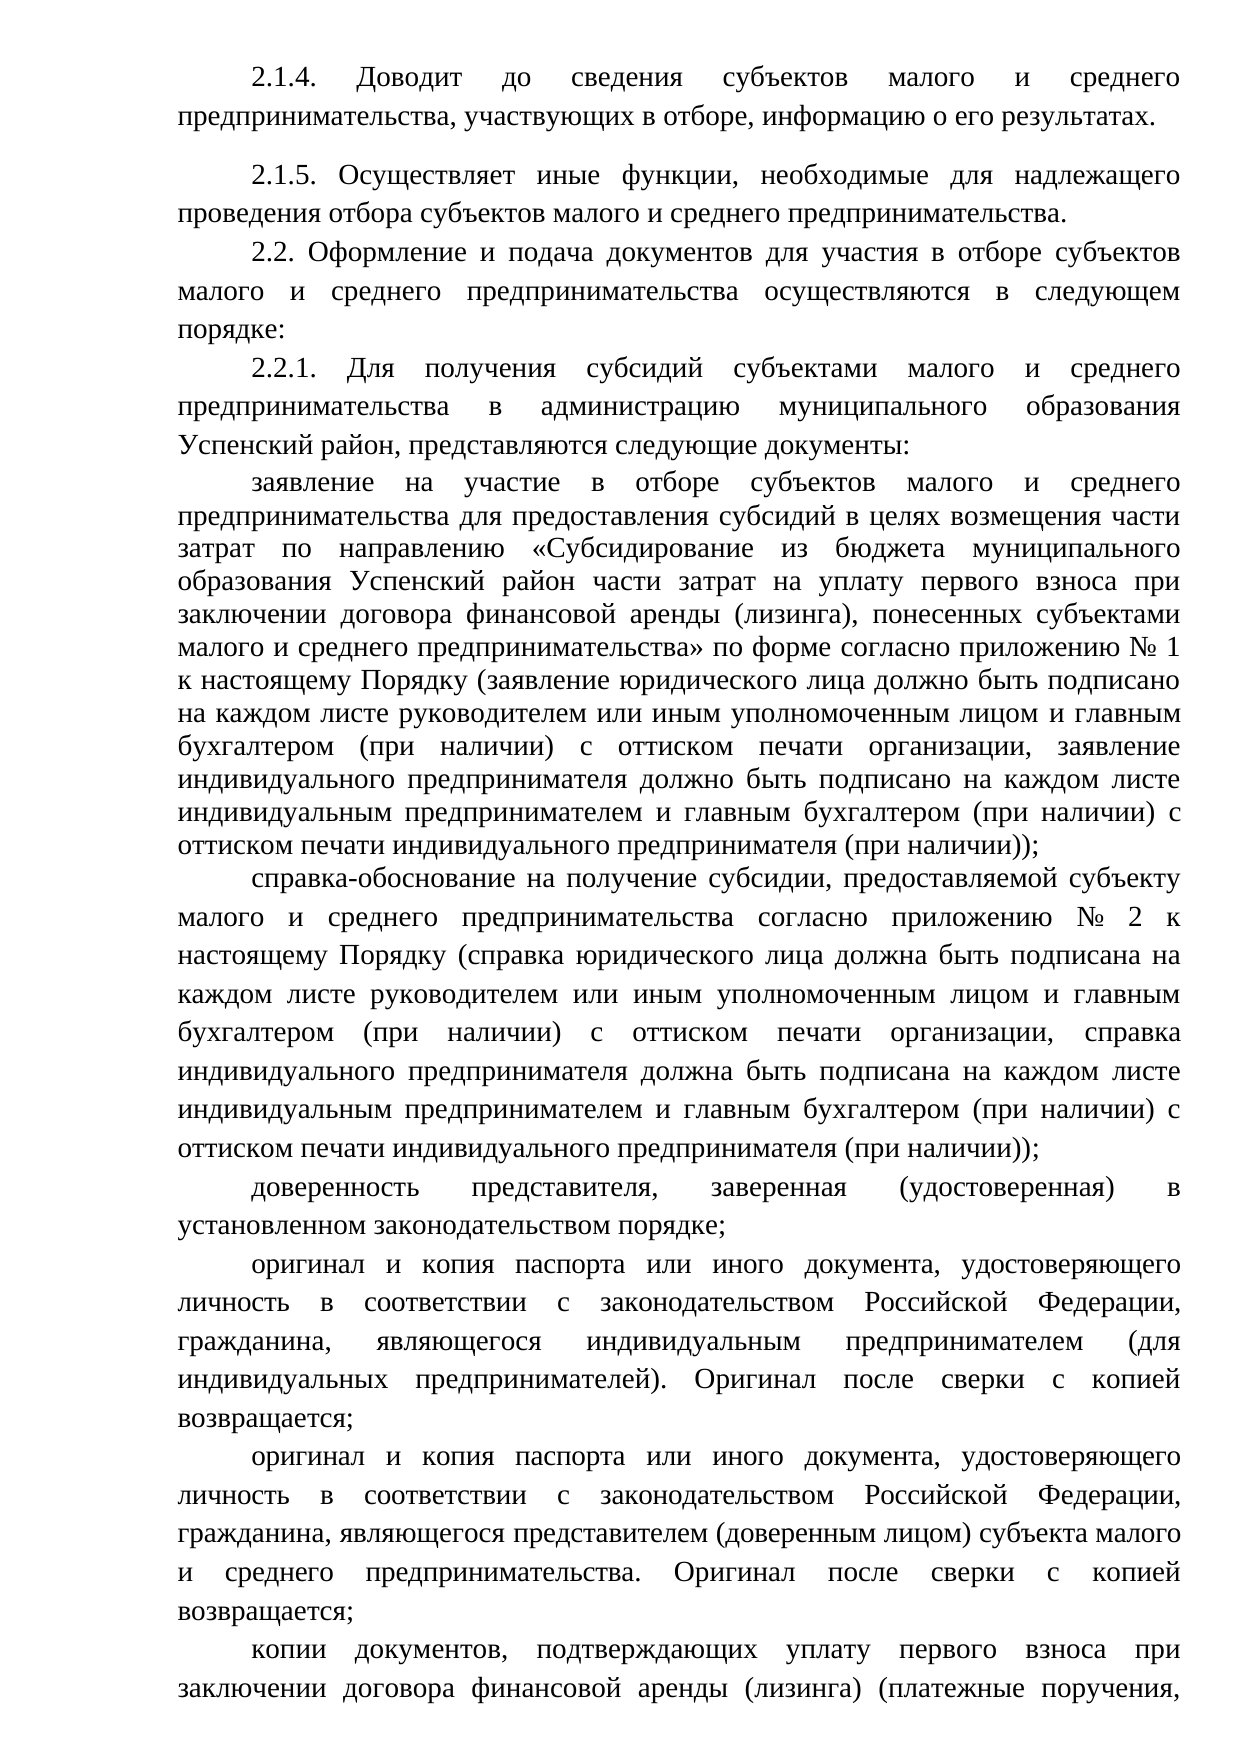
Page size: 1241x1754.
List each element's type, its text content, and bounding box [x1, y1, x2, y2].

text оригинал и копия паспорта или иного документа, удостоверяющего личность в соответствии с законодательством Российской Федерации, гражданина, являющегося представителем (доверенным лицом) субъекта малого и среднего предпринимательства. Оригинал после сверки с копией возвращается; [177, 1438, 1181, 1626]
text доверенность представителя, заверенная (удостоверенная) в установленном законодательством порядке; [177, 1169, 1181, 1241]
text оригинал и копия паспорта или иного документа, удостоверяющего личность в соответствии с законодательством Российской Федерации, гражданина, являющегося индивидуальным предпринимателем (для индивидуальных предпринимателей). Оригинал после сверки с копией возвращается; [177, 1246, 1181, 1433]
text 2.2.1. Для получения субсидий субъектами малого и среднего предпринимательства в администрацию муниципального образования Успенский район, представляются следующие документы: [177, 350, 1181, 460]
text 2.1.5. Осуществляет иные функции, необходимые для надлежащего проведения отбора субъектов малого и среднего предпринимательства. [177, 157, 1181, 229]
text справка-обоснование на получение субсидии, предоставляемой субъекту малого и среднего предпринимательства согласно приложению № 2 к настоящему Порядку (справка юридического лица должна быть подписана на каждом листе руководителем или иным уполномоченным лицом и главным бухгалтером (при наличии) с оттиском печати организации, справка индивидуального предпринимателя должна быть подписана на каждом листе индивидуальным предпринимателем и главным бухгалтером (при наличии) с оттиском печати индивидуального предпринимателя (при наличии)); [177, 860, 1181, 1164]
text 2.1.4. Доводит до сведения субъектов малого и среднего предпринимательства, участвующих в отборе, информацию о его результатах. [177, 59, 1181, 131]
text заявление на участие в отборе субъектов малого и среднего предпринимательства для предоставления субсидий в целях возмещения части затрат по направлению «Субсидирование из бюджета муниципального образования Успенский район части затрат на уплату первого взноса при заключении договора финансовой аренды (лизинга), понесенных субъектами малого и среднего предпринимательства» по форме согласно приложению № 1 к настоящему Порядку (заявление юридического лица должно быть подписано на каждом листе руководителем или иным уполномоченным лицом и главным бухгалтером (при наличии) с оттиском печати организации, заявление индивидуального предпринимателя должно быть подписано на каждом листе индивидуальным предпринимателем и главным бухгалтером (при наличии) с оттиском печати индивидуального предпринимателя (при наличии)); [177, 465, 1181, 860]
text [177, 1631, 1181, 1703]
text 2.2. Оформление и подача документов для участия в отборе субъектов малого и среднего предпринимательства осуществляются в следующем порядке: [177, 234, 1181, 345]
